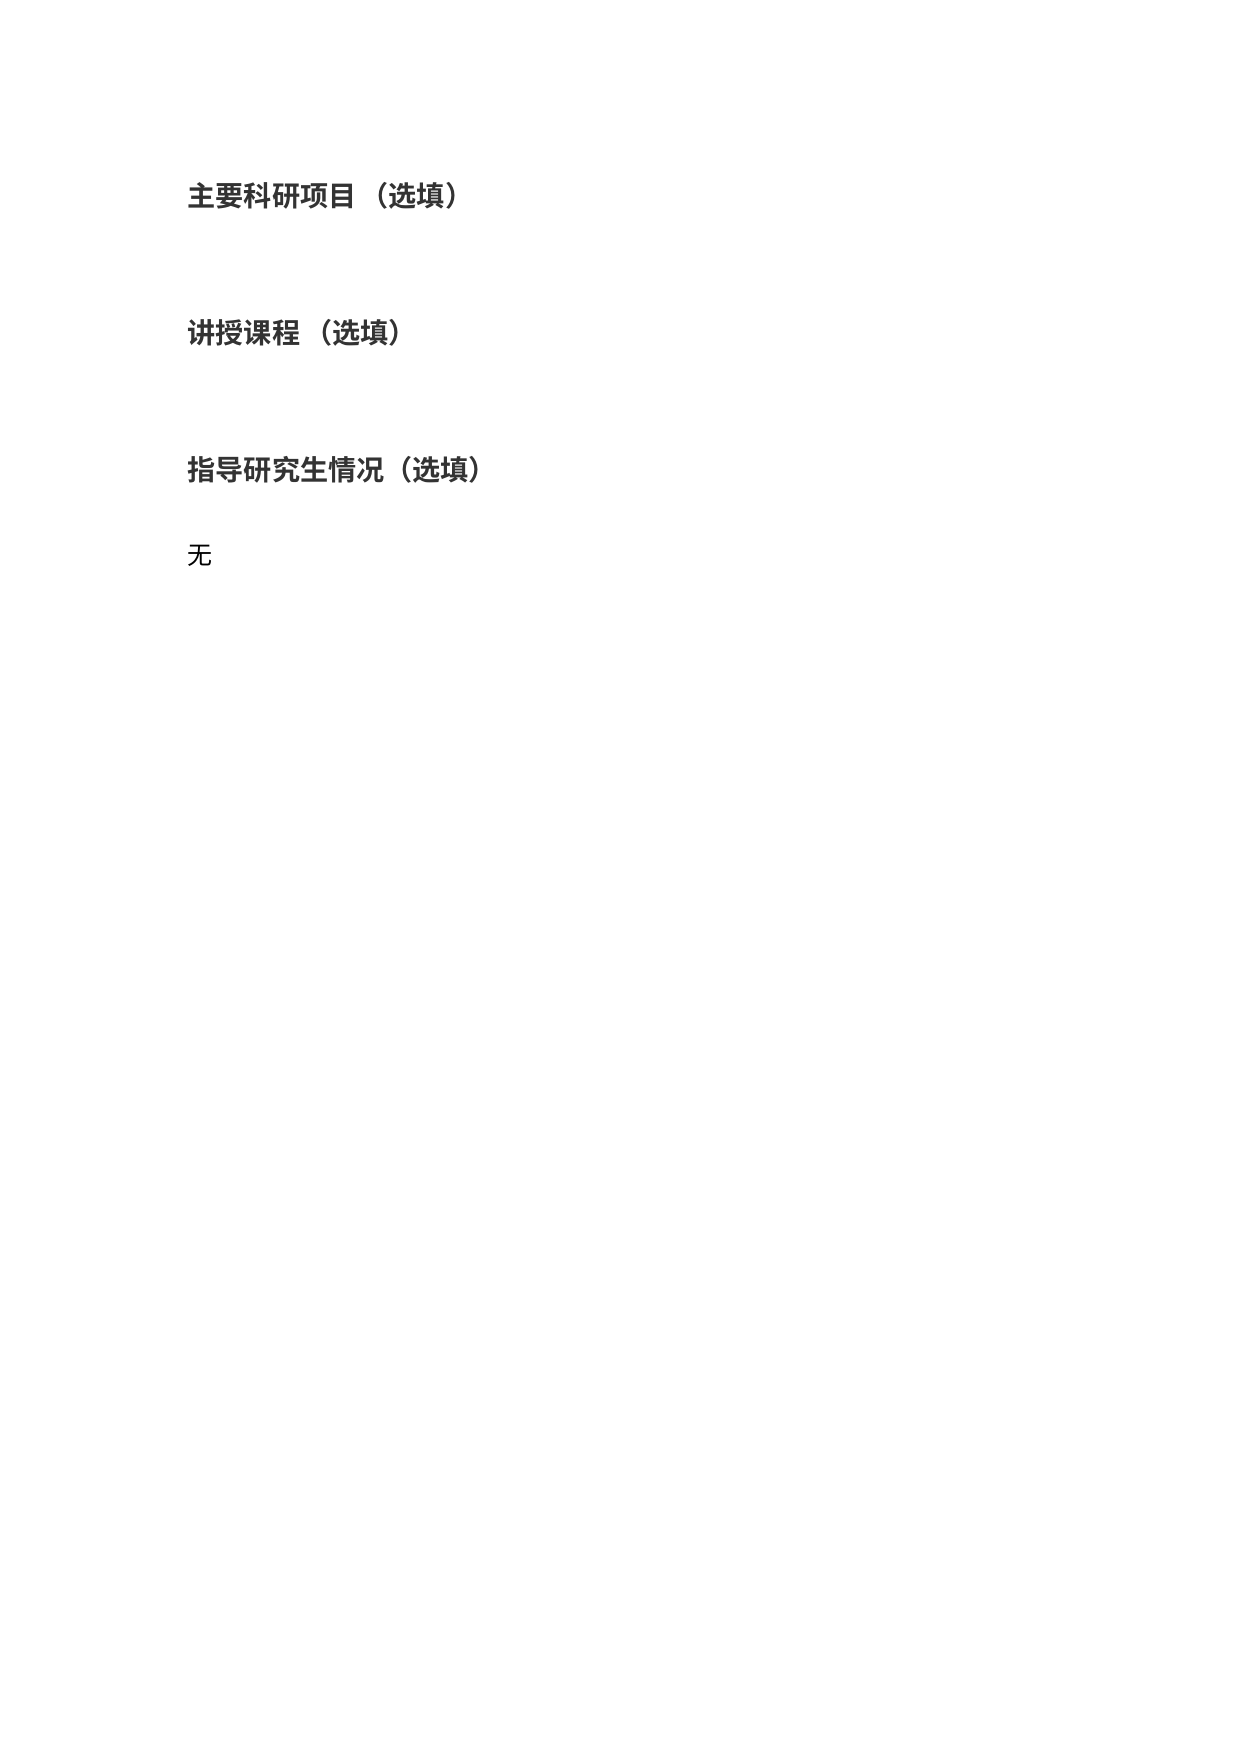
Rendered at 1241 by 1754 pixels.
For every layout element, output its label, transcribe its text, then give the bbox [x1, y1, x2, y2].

text 主要科研项目 （选填） [187, 162, 1053, 227]
text 无 [187, 521, 1053, 586]
text 指导研究生情况（选填） [187, 436, 1053, 501]
text 讲授课程 （选填） [187, 299, 1053, 364]
